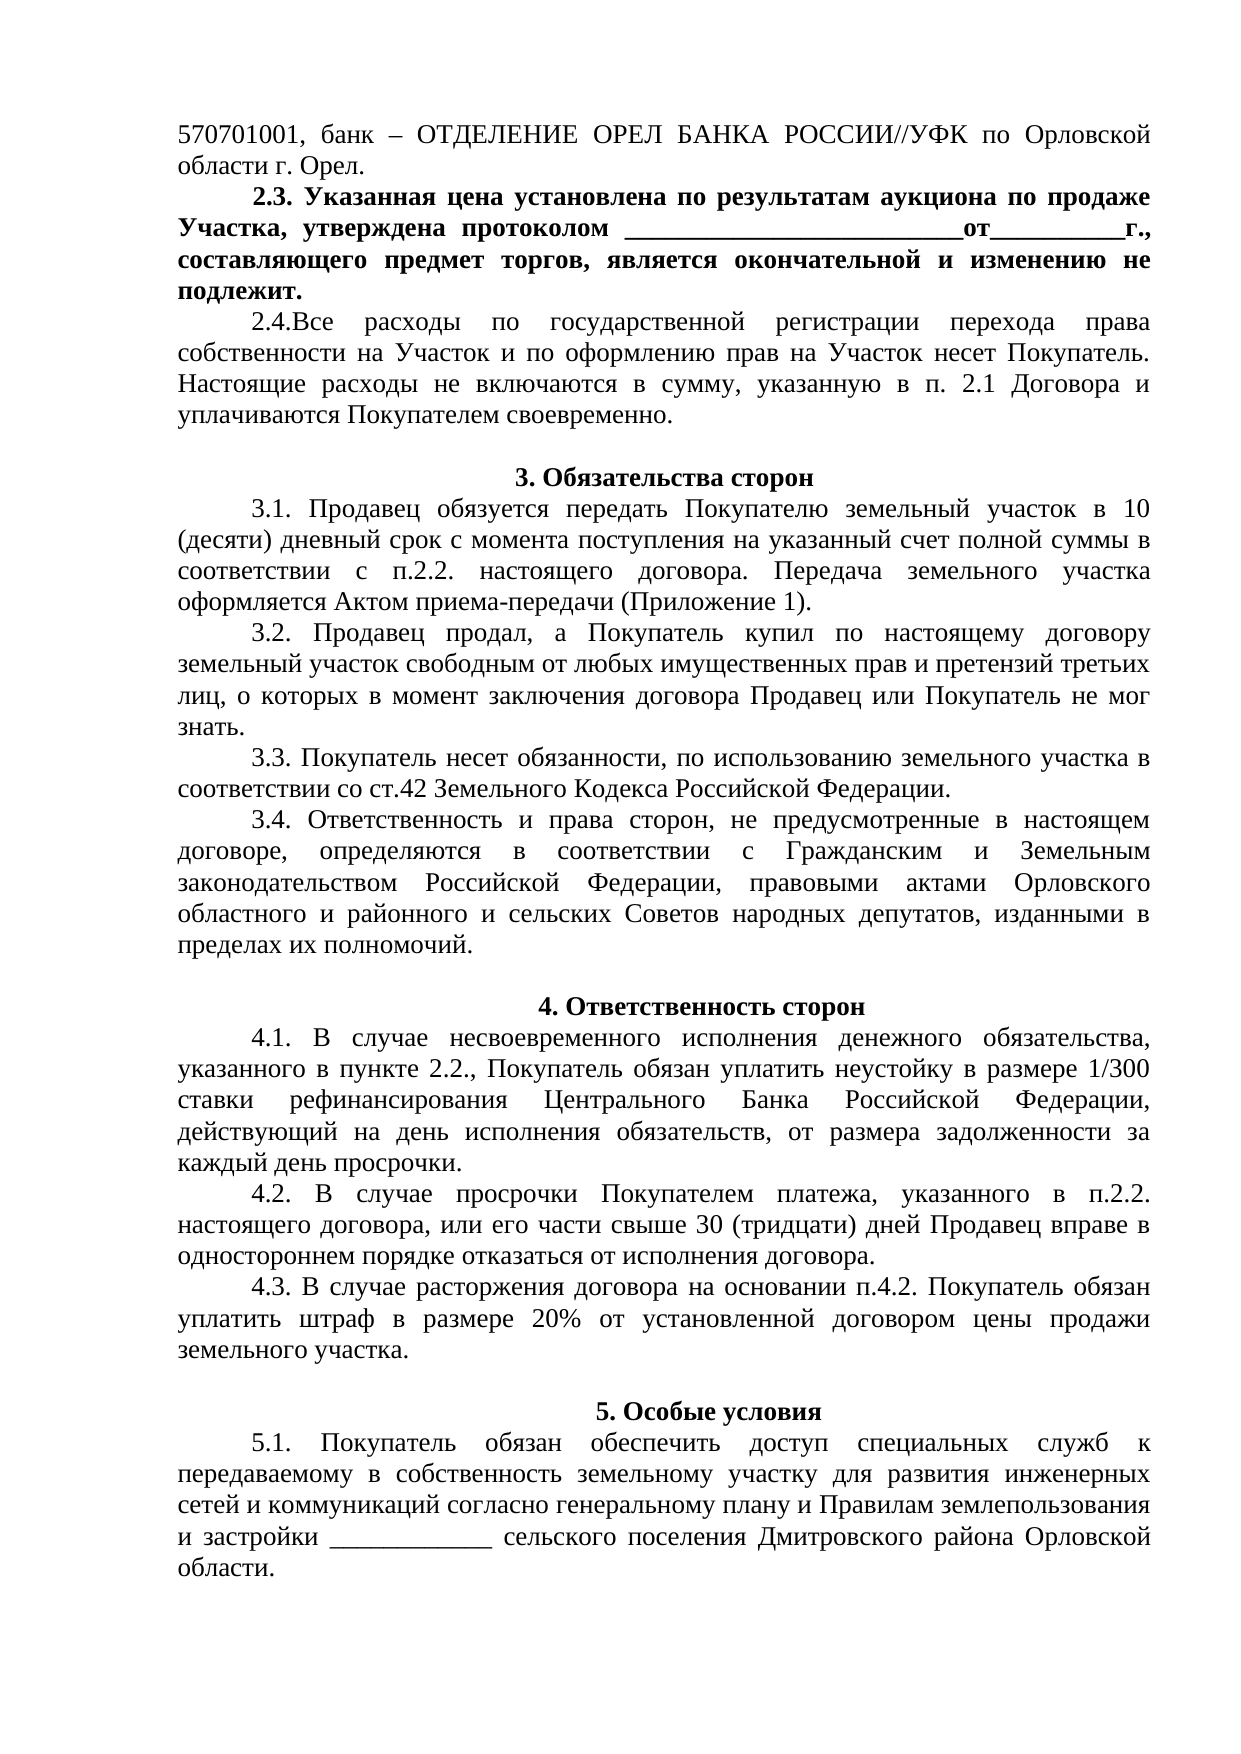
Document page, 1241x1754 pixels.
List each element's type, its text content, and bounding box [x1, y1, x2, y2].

text 2.3. Указанная цена установлена по результатам аукциона по продаже Участка, утверждена протоколом _________________________от__________г., составляющего предмет торгов, является окончательной и изменению не подлежит. [177, 180, 1152, 305]
text 2.4.Все расходы по государственной регистрации перехода права собственности на Участок и по оформлению прав на Участок несет Покупатель. Настоящие расходы не включаются в сумму, указанную в п. 2.1 Договора и уплачиваются Покупателем своевременно. [177, 305, 1152, 429]
text 3.2. Продавец продал, а Покупатель купил по настоящему договору земельный участок свободным от любых имущественных прав и претензий третьих лиц, о которых в момент заключения договора Продавец или Покупатель не мог знать. [177, 616, 1152, 741]
text 4.3. В случае расторжения договора на основании п.4.2. Покупатель обязан уплатить штраф в размере 20% от установленной договором цены продажи земельного участка. [177, 1271, 1152, 1364]
text 4.1. В случае несвоевременного исполнения денежного обязательства, указанного в пункте 2.2., Покупатель обязан уплатить неустойку в размере 1/300 ставки рефинансирования Центрального Банка Российской Федерации, действующий на день исполнения обязательств, от размера задолженности за каждый день просрочки. [177, 1021, 1152, 1177]
text 5.1. Покупатель обязан обеспечить доступ специальных служб к передаваемому в собственность земельному участку для развития инженерных сетей и коммуникаций согласно генеральному плану и Правилам землепользования и застройки ____________ сельского поселения Дмитровского района Орловской области. [177, 1426, 1152, 1582]
text 5. Особые условия [266, 1395, 1152, 1426]
text 4. Ответственность сторон [177, 990, 1152, 1021]
text 4.2. В случае просрочки Покупателем платежа, указанного в п.2.2. настоящего договора, или его части свыше 30 (тридцати) дней Продавец вправе в одностороннем порядке отказаться от исполнения договора. [177, 1177, 1152, 1271]
text 3.1. Продавец обязуется передать Покупателю земельный участок в 10 (десяти) дневный срок с момента поступления на указанный счет полной суммы в соответствии с п.2.2. настоящего договора. Передача земельного участка оформляется Актом приема-передачи (Приложение 1). [177, 492, 1152, 616]
text 3.4. Ответственность и права сторон, не предусмотренные в настоящем договоре, определяются в соответствии с Гражданским и Земельным законодательством Российской Федерации, правовыми актами Орловского областного и районного и сельских Советов народных депутатов, изданными в пределах их полномочий. [177, 803, 1152, 959]
text 3. Обязательства сторон [177, 461, 1152, 492]
text 3.3. Покупатель несет обязанности, по использованию земельного участка в соответствии со ст.42 Земельного Кодекса Российской Федерации. [177, 741, 1152, 803]
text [177, 118, 1152, 180]
